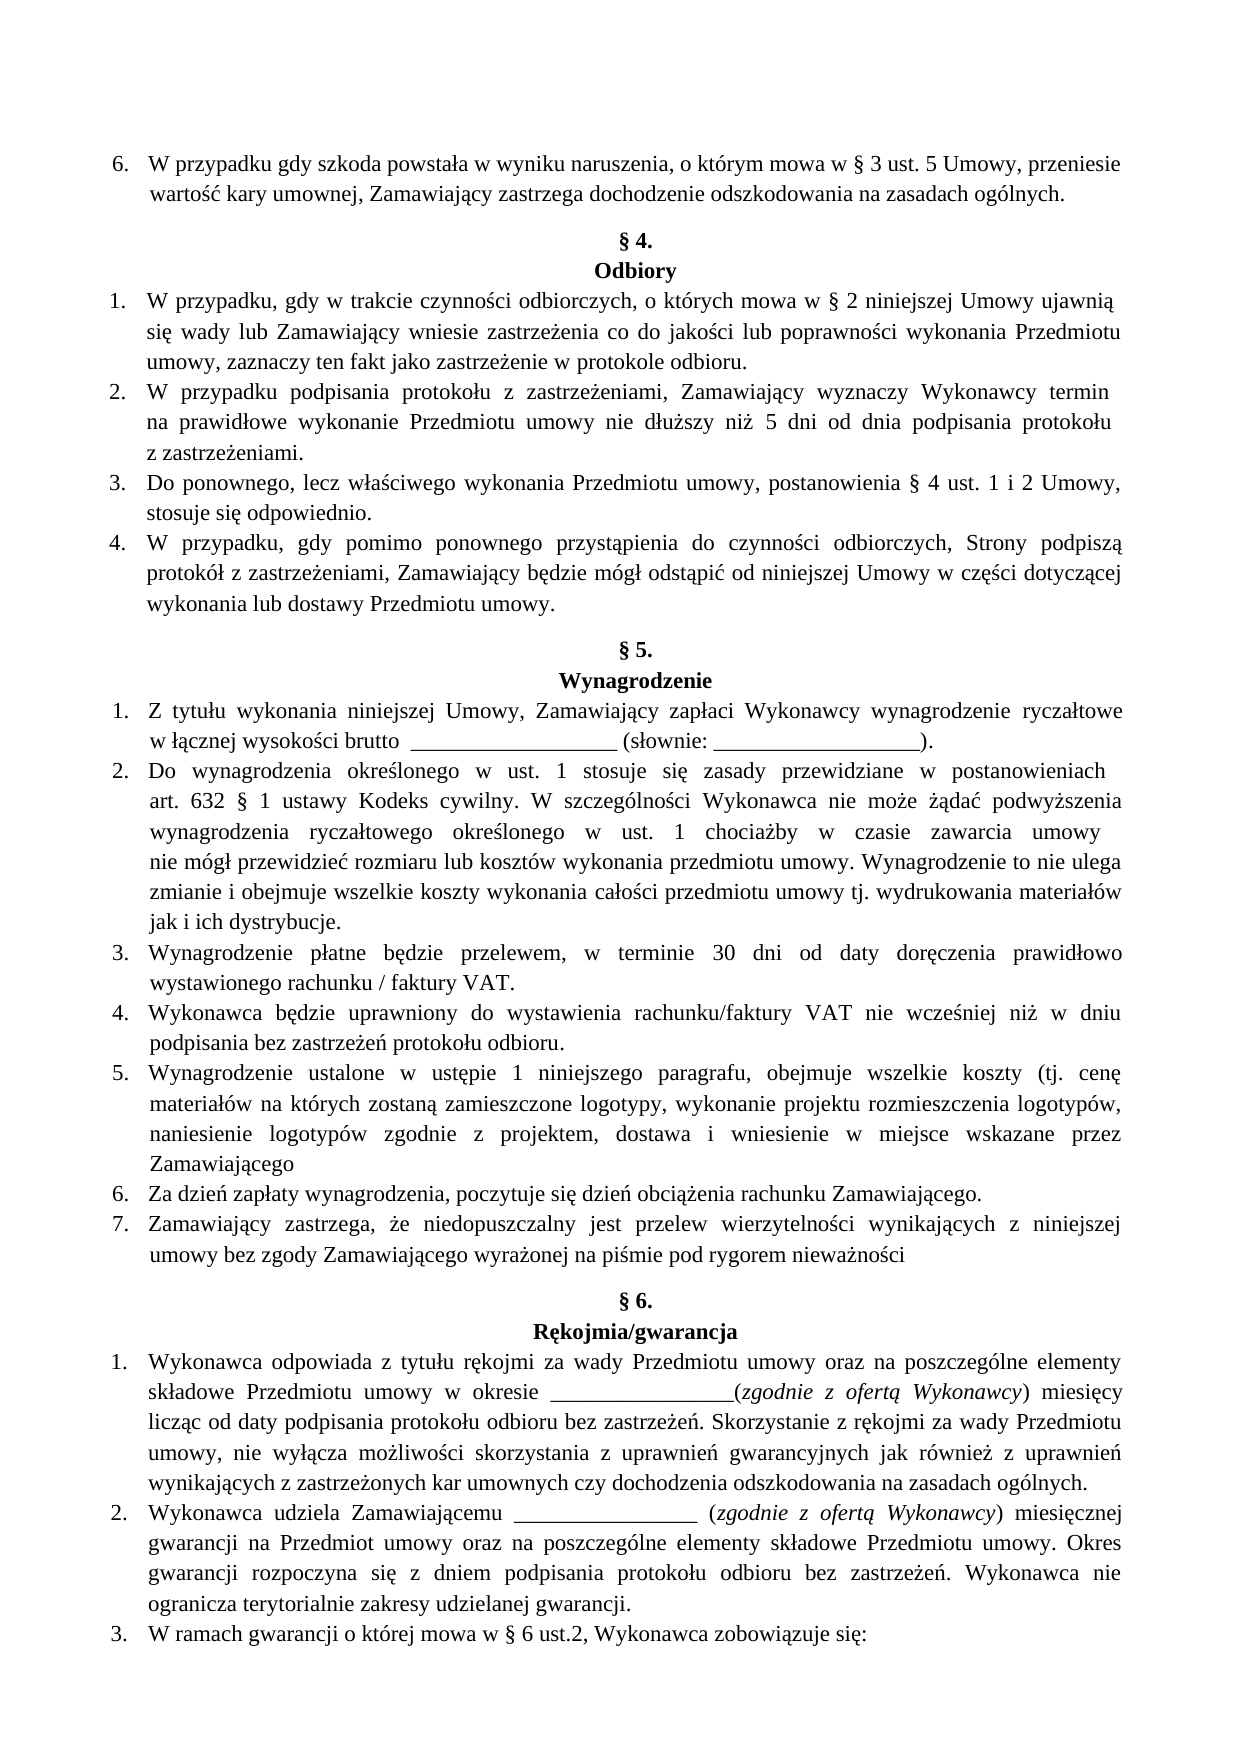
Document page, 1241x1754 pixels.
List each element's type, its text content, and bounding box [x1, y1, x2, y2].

list Z tytułu wykonania niniejszej Umowy, Zamawiający zapłaci Wykonawcy wynagrodzenie ryczałtowe w łącznej wysokości brutto __________________ (słownie: __________________). [112, 697, 1123, 753]
list Do ponownego, lecz właściwego wykonania Przedmiotu umowy, postanowienia § 4 ust. 1 i 2 Umowy, stosuje się odpowiednio. [109, 469, 1123, 525]
list W przypadku, gdy pomimo ponownego przystąpienia do czynności odbiorczych, Strony podpiszą protokół z zastrzeżeniami, Zamawiający będzie mógł odstąpić od niniejszej Umowy w części dotyczącej wykonania lub dostawy Przedmiotu umowy. [109, 529, 1123, 616]
list Zamawiający zastrzega, że niedopuszczalny jest przelew wierzytelności wynikających z niniejszej umowy bez zgody Zamawiającego wyrażonej na piśmie pod rygorem nieważności [112, 1210, 1123, 1267]
list Za dzień zapłaty wynagrodzenia, poczytuje się dzień obciążenia rachunku Zamawiającego. [112, 1180, 1123, 1207]
text § 5. [148, 636, 1123, 663]
text Odbiory [148, 257, 1123, 284]
list W przypadku, gdy w trakcie czynności odbiorczych, o których mowa w § 2 niniejszej Umowy ujawnią się wady lub Zamawiający wniesie zastrzeżenia co do jakości lub poprawności wykonania Przedmiotu umowy, zaznaczy ten fakt jako zastrzeżenie w protokole odbioru. [109, 287, 1123, 374]
list Wynagrodzenie ustalone w ustępie 1 niniejszego paragrafu, obejmuje wszelkie koszty (tj. cenę materiałów na których zostaną zamieszczone logotypy, wykonanie projektu rozmieszczenia logotypów, naniesienie logotypów zgodnie z projektem, dostawa i wniesienie w miejsce wskazane przez Zamawiającego [112, 1059, 1123, 1176]
text Rękojmia/gwarancja [148, 1318, 1123, 1344]
list Do wynagrodzenia określonego w ust. 1 stosuje się zasady przewidziane w postanowieniach art. 632 § 1 ustawy Kodeks cywilny. W szczególności Wykonawca nie może żądać podwyższenia wynagrodzenia ryczałtowego określonego w ust. 1 chociażby w czasie zawarcia umowy nie mógł przewidzieć rozmiaru lub kosztów wykonania przedmiotu umowy. Wynagrodzenie to nie ulega zmianie i obejmuje wszelkie koszty wykonania całości przedmiotu umowy tj. wydrukowania materiałów jak i ich dystrybucje. [112, 757, 1123, 935]
list W przypadku podpisania protokołu z zastrzeżeniami, Zamawiający wyznaczy Wykonawcy termin na prawidłowe wykonanie Przedmiotu umowy nie dłuższy niż 5 dni od dnia podpisania protokołu z zastrzeżeniami. [109, 378, 1123, 465]
list W przypadku gdy szkoda powstała w wyniku naruszenia, o którym mowa w § 3 ust. 5 Umowy, przeniesie wartość kary umownej, Zamawiający zastrzega dochodzenie odszkodowania na zasadach ogólnych. [112, 150, 1123, 207]
text Wynagrodzenie [148, 667, 1123, 693]
text § 4. [148, 227, 1123, 253]
list Wykonawca udziela Zamawiającemu ________________ (zgodnie z ofertą Wykonawcy) miesięcznej gwarancji na Przedmiot umowy oraz na poszczególne elementy składowe Przedmiotu umowy. Okres gwarancji rozpoczyna się z dniem podpisania protokołu odbioru bez zastrzeżeń. Wykonawca nie ogranicza terytorialnie zakresy udzielanej gwarancji. [110, 1499, 1123, 1616]
list Wykonawca odpowiada z tytułu rękojmi za wady Przedmiotu umowy oraz na poszczególne elementy składowe Przedmiotu umowy w okresie ________________(zgodnie z ofertą Wykonawcy) miesięcy licząc od daty podpisania protokołu odbioru bez zastrzeżeń. Skorzystanie z rękojmi za wady Przedmiotu umowy, nie wyłącza możliwości skorzystania z uprawnień gwarancyjnych jak również z uprawnień wynikających z zastrzeżonych kar umownych czy dochodzenia odszkodowania na zasadach ogólnych. [110, 1348, 1123, 1495]
list Wynagrodzenie płatne będzie przelewem, w terminie 30 dni od daty doręczenia prawidłowo wystawionego rachunku / faktury VAT. [112, 938, 1123, 995]
list W ramach gwarancji o której mowa w § 6 ust.2, Wykonawca zobowiązuje się: [110, 1620, 1123, 1646]
text § 6. [148, 1287, 1123, 1314]
list Wykonawca będzie uprawniony do wystawienia rachunku/faktury VAT nie wcześniej niż w dniu podpisania bez zastrzeżeń protokołu odbioru. [112, 999, 1123, 1056]
